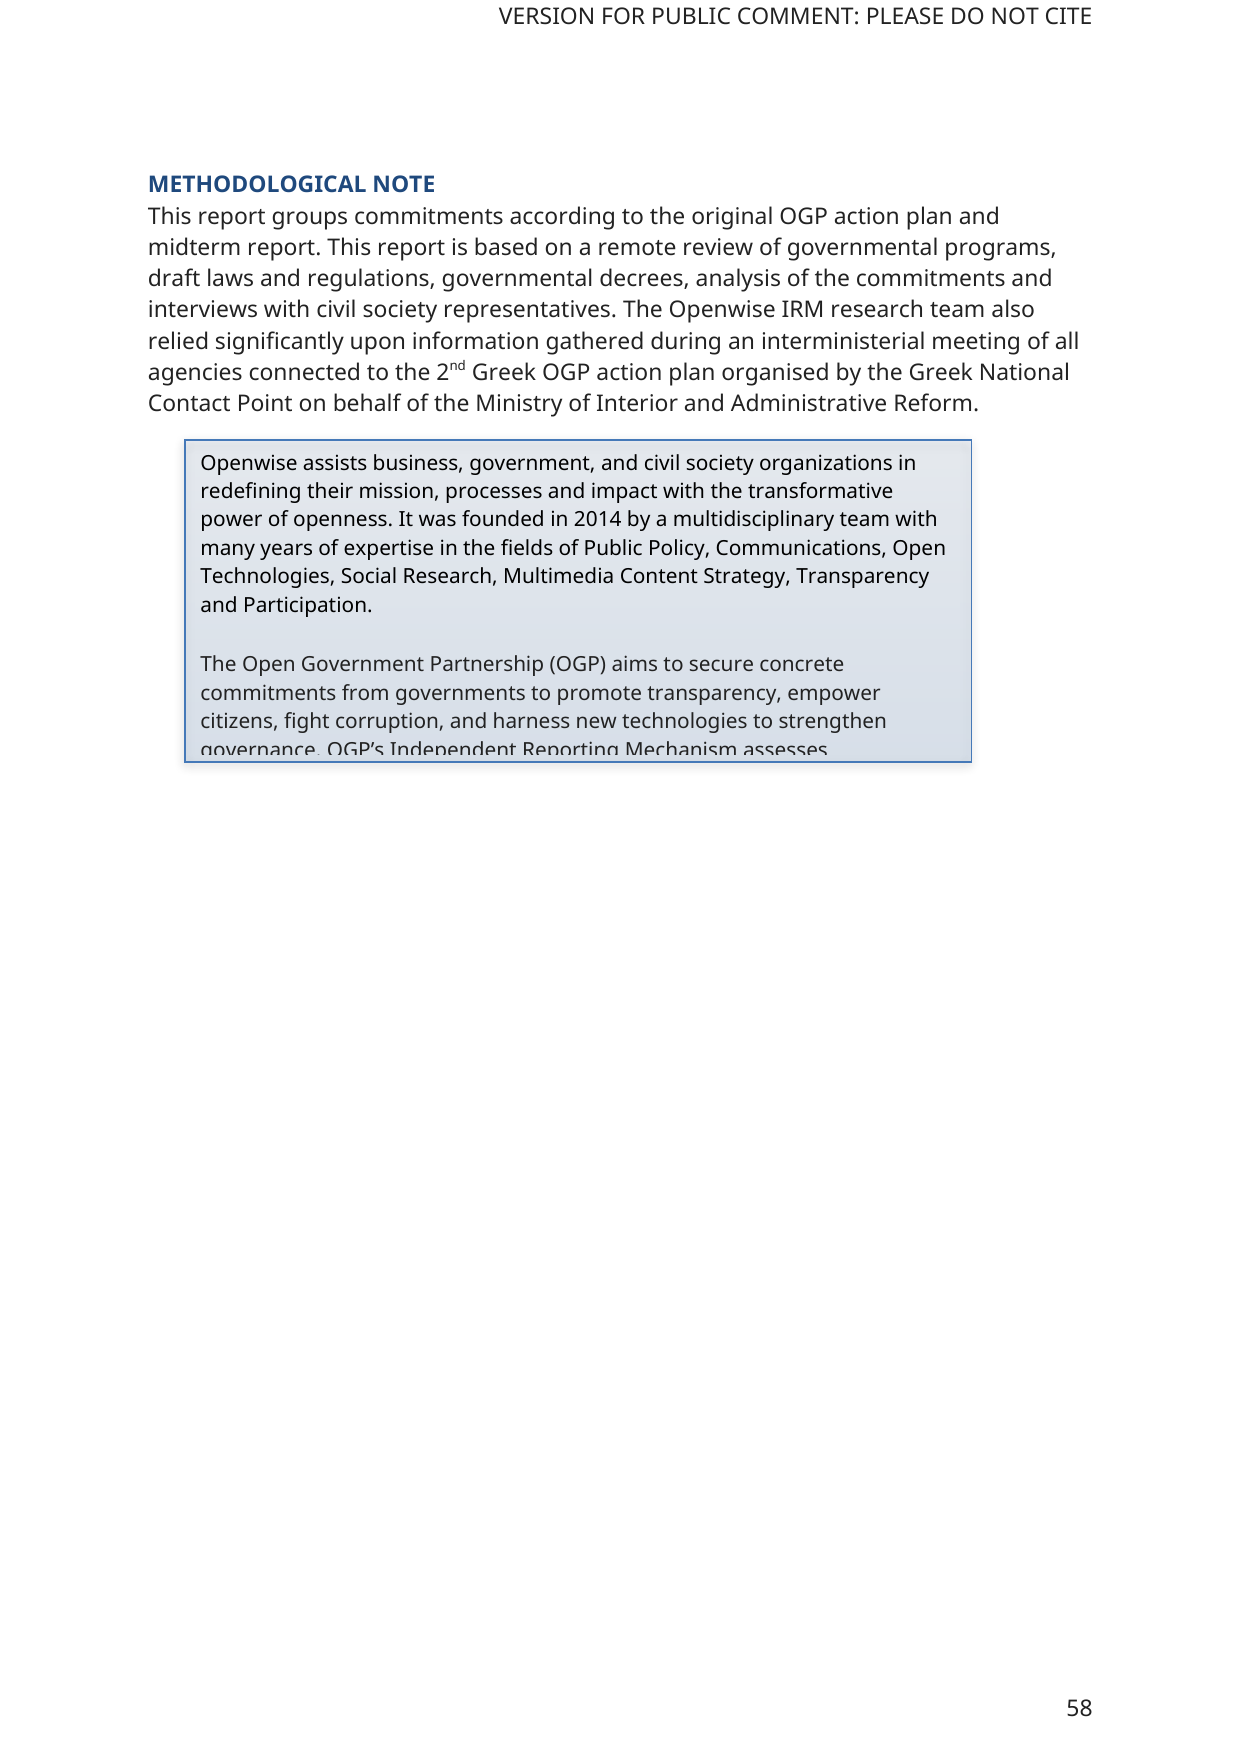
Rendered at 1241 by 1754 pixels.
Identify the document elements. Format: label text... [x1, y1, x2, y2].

subtitle METHODOLOGICAL NOTE [148, 168, 1093, 200]
text This report groups commitments according to the original OGP action plan and midterm report. This report is based on a remote review of governmental programs, draft laws and regulations, governmental decrees, analysis of the commitments and interviews with civil society representatives. The Openwise IRM research team also relied significantly upon information gathered during an interministerial meeting of all agencies connected to the 2nd Greek OGP action plan organised by the Greek National Contact Point on behalf of the Ministry of Interior and Administrative Reform. [148, 200, 1093, 418]
